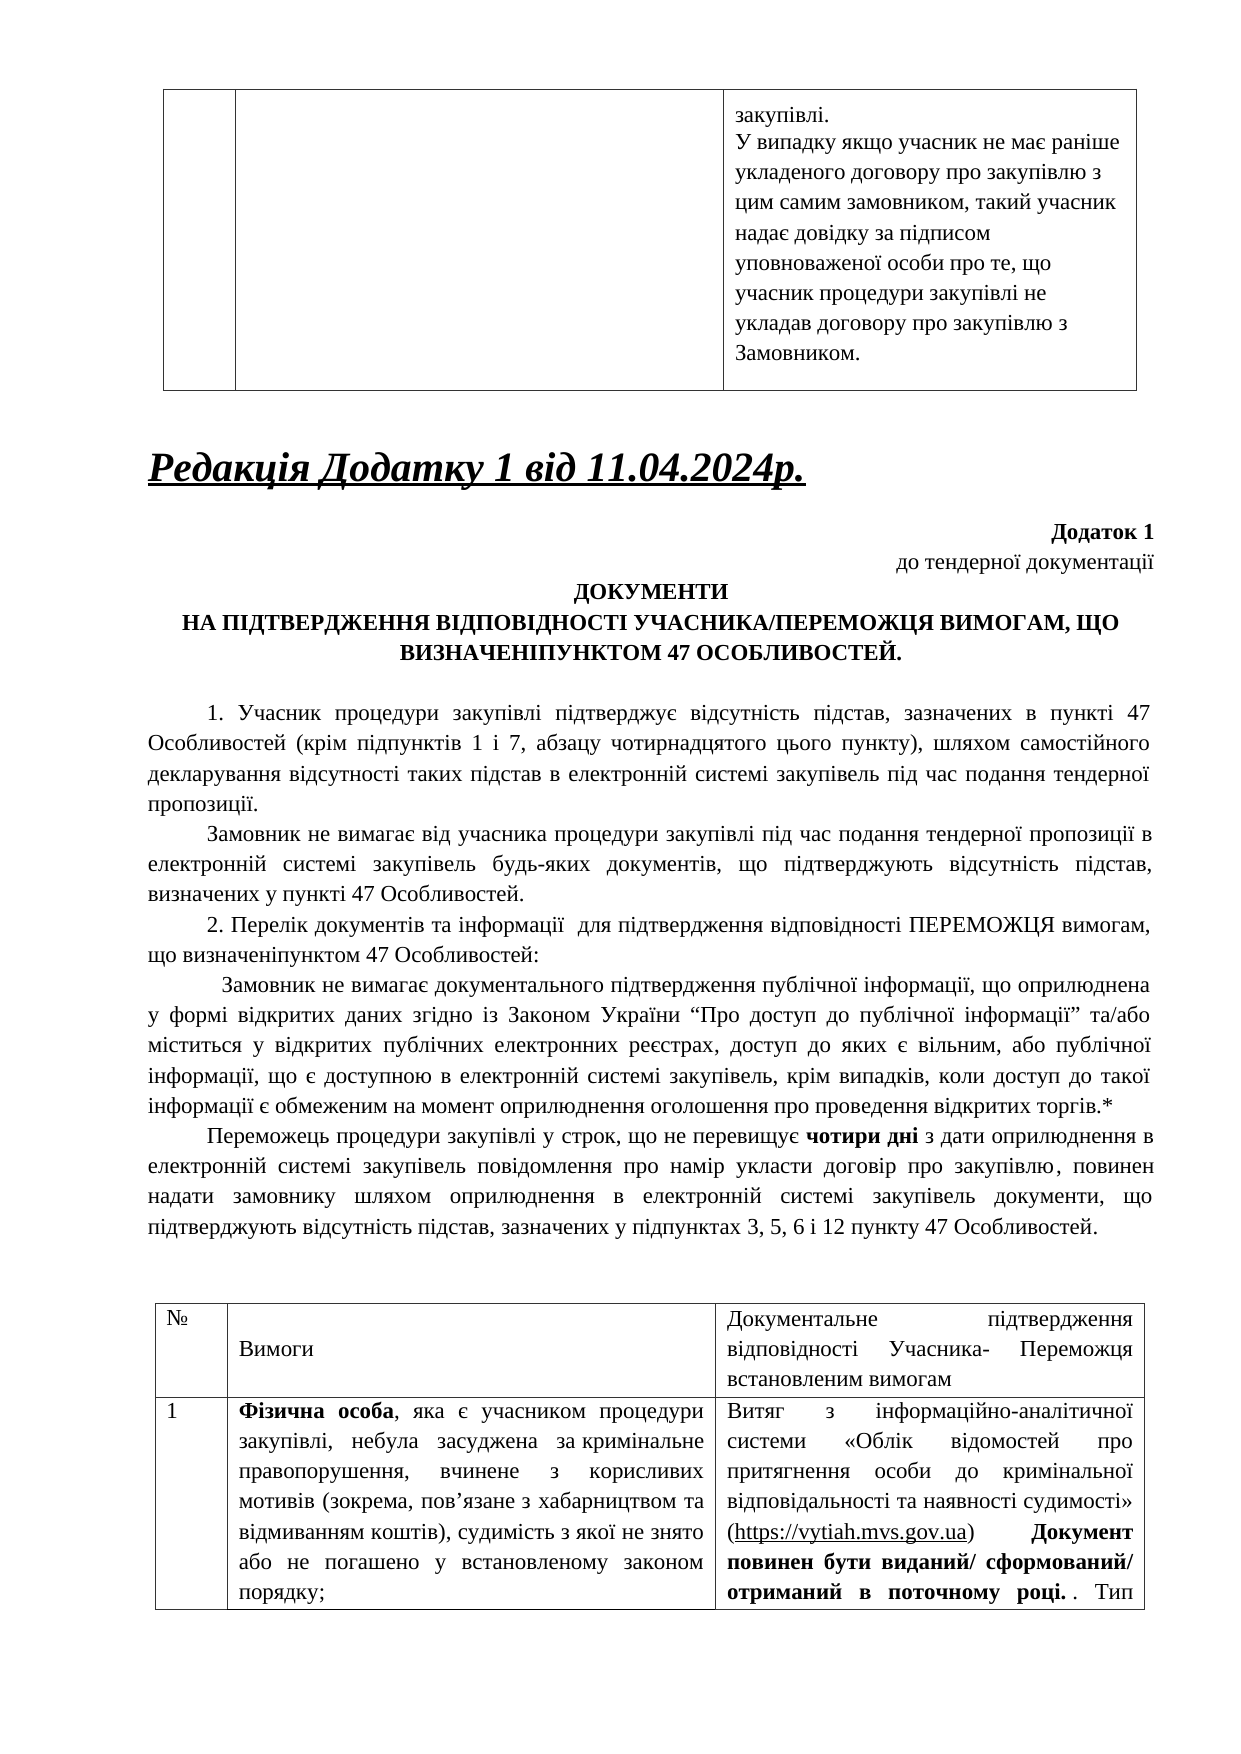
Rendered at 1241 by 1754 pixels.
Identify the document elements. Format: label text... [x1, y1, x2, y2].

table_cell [724, 90, 1136, 390]
text 1. Учасник процедури закупівлі підтверджує відсутність підстав, зазначених в пункті 47 Особливостей (крім підпунктів 1 і 7, абзацу чотирнадцятого цього пункту), шляхом самостійного декларування відсутності таких підстав в електронній системі закупівель під час подання тендерної пропозиції. [148, 699, 1152, 816]
table_cell 1 [156, 1398, 227, 1608]
table_header № [156, 1304, 227, 1396]
table_cell 5 [164, 90, 235, 390]
text Редакція Додатку 1 від 11.04.2024р. [148, 442, 1152, 490]
table_header Документальне підтвердження відповідності Учасника- Переможця встановленим вимогам [716, 1304, 1144, 1396]
table_header Вимоги [228, 1304, 715, 1396]
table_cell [716, 1398, 1144, 1608]
text Замовник не вимагає від учасника процедури закупівлі під час подання тендерної пропозиції в електронній системі закупівель будь-яких документів, що підтверджують відсутність підстав, визначених у пункті 47 Особливостей. [148, 820, 1154, 907]
text Переможець процедури закупівлі у строк, що не перевищує чотири дні з дати оприлюднення в електронній системі закупівель повідомлення про намір укласти договір про закупівлю, повинен надати замовнику шляхом оприлюднення в електронній системі закупівель документи, що підтверджують відсутність підстав, зазначених у підпунктах 3, 5, 6 і 12 пункту 47 Особливостей. [148, 1122, 1154, 1239]
text на підтвердження відповідності УЧАСНИКА/ПЕРЕМОЖЦЯ вимогам, що визначеніпунктом 47 особливостей. [148, 608, 1154, 665]
text до тендерної документації [879, 548, 1154, 574]
text Додаток 1 [879, 518, 1154, 544]
text Замовник не вимагає документального підтвердження публічної інформації, що оприлюднена у формі відкритих даних згідно із Законом України “Про доступ до публічної інформації” та/або міститься у відкритих публічних електронних реєстрах, доступ до яких є вільним, або публічної інформації, що є доступною в електронній системі закупівель, крім випадків, коли доступ до такої інформації є обмеженим на момент оприлюднення оголошення про проведення відкритих торгів.* [148, 971, 1152, 1118]
text 2. Перелік документів та інформації для підтвердження відповідності ПЕРЕМОЖЦЯ вимогам, що визначеніпунктом 47 Особливостей: [148, 911, 1152, 967]
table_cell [236, 90, 723, 390]
text Документи [148, 578, 1154, 605]
table_cell Фізична особа, яка є учасником процедури закупівлі, небула засуджена за кримінальне правопорушення, вчинене з корисливих мотивів (зокрема, пов’язане з хабарництвом та відмиванням коштів), судимість з якої не знято або не погашено у встановленому законом порядку; [228, 1398, 715, 1608]
